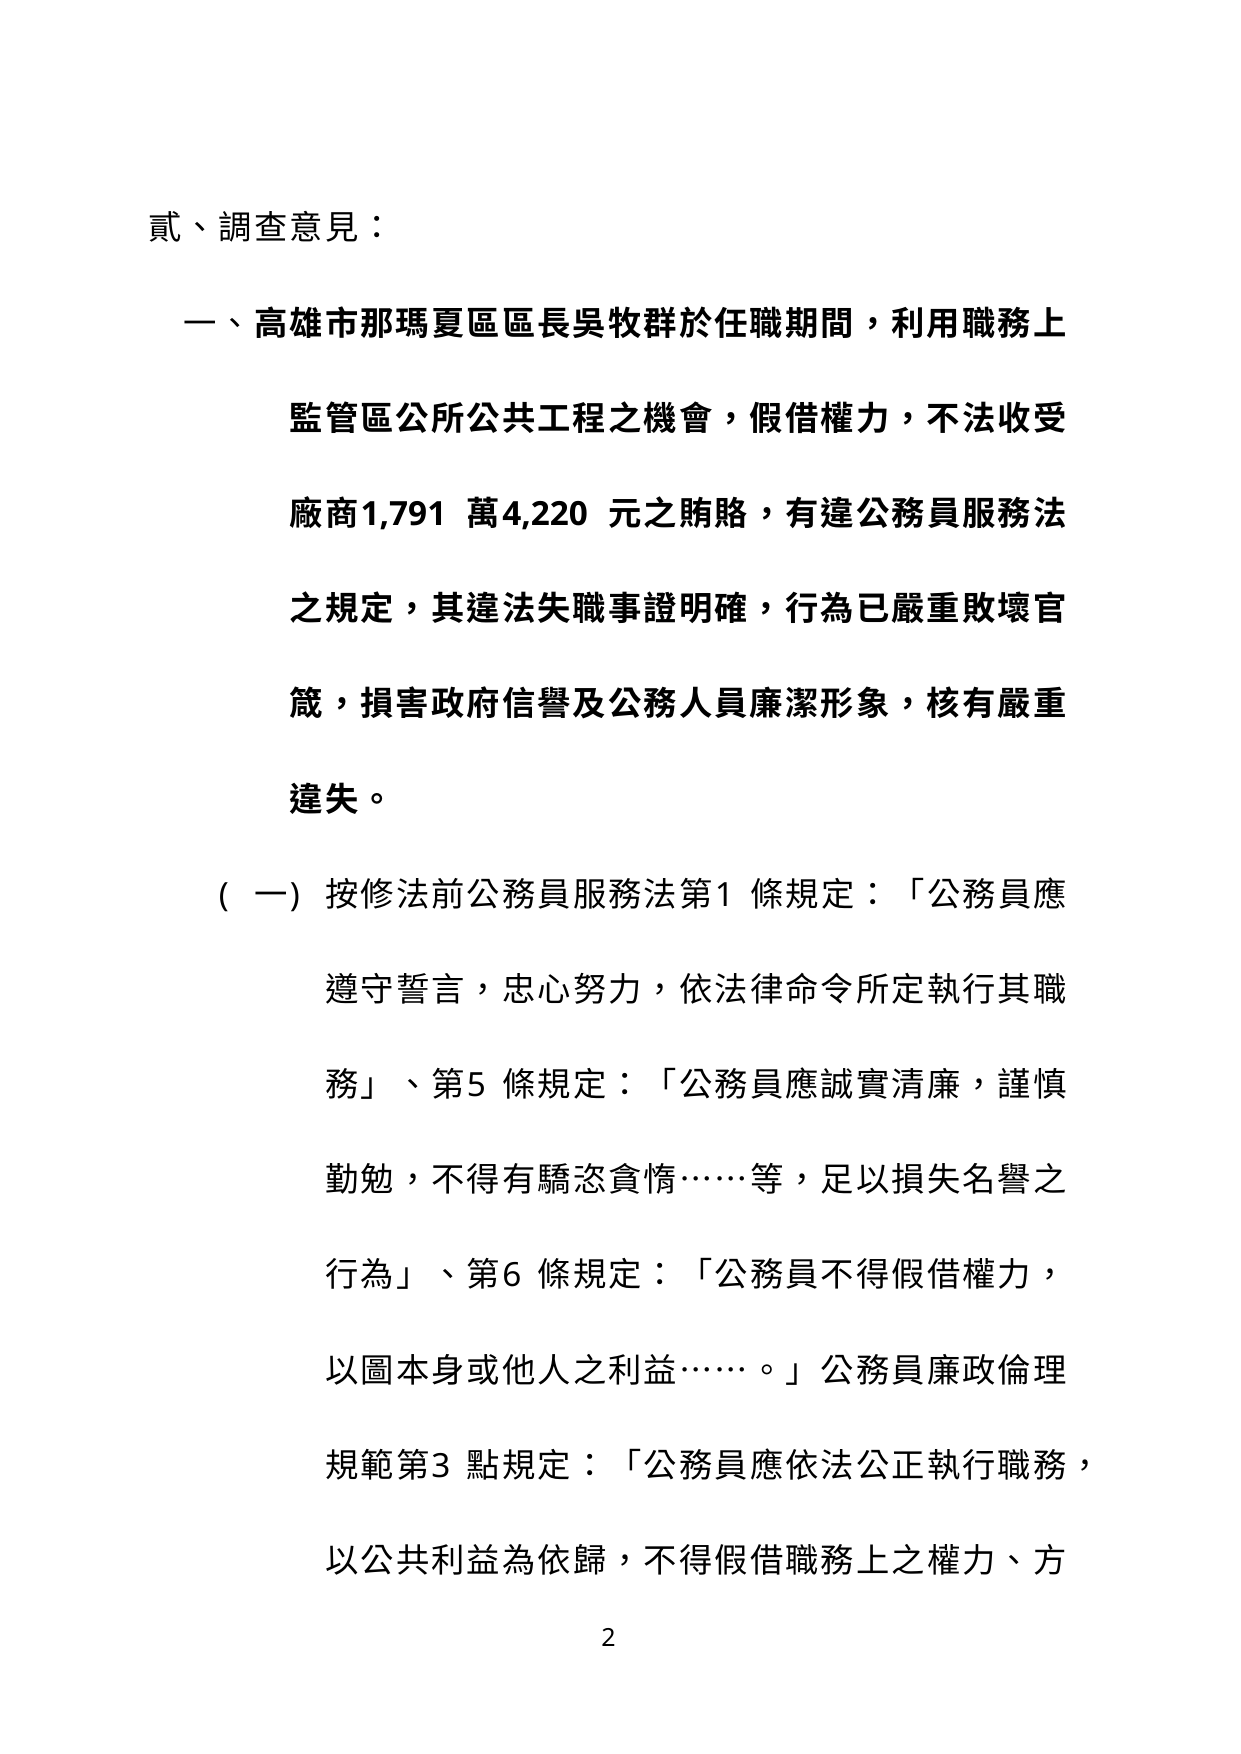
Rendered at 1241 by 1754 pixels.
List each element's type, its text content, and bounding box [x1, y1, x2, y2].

subtitle 調查意見： [148, 178, 1069, 273]
subtitle 高雄市那瑪夏區區長吳牧群於任職期間，利用職務上監管區公所公共工程之機會，假借權力，不法收受廠商1,791萬4,220元之賄賂，有違公務員服務法之規定，其違法失職事證明確，行為已嚴重敗壞官箴，損害政府信譽及公務人員廉潔形象，核有嚴重違失。 [183, 273, 1069, 844]
